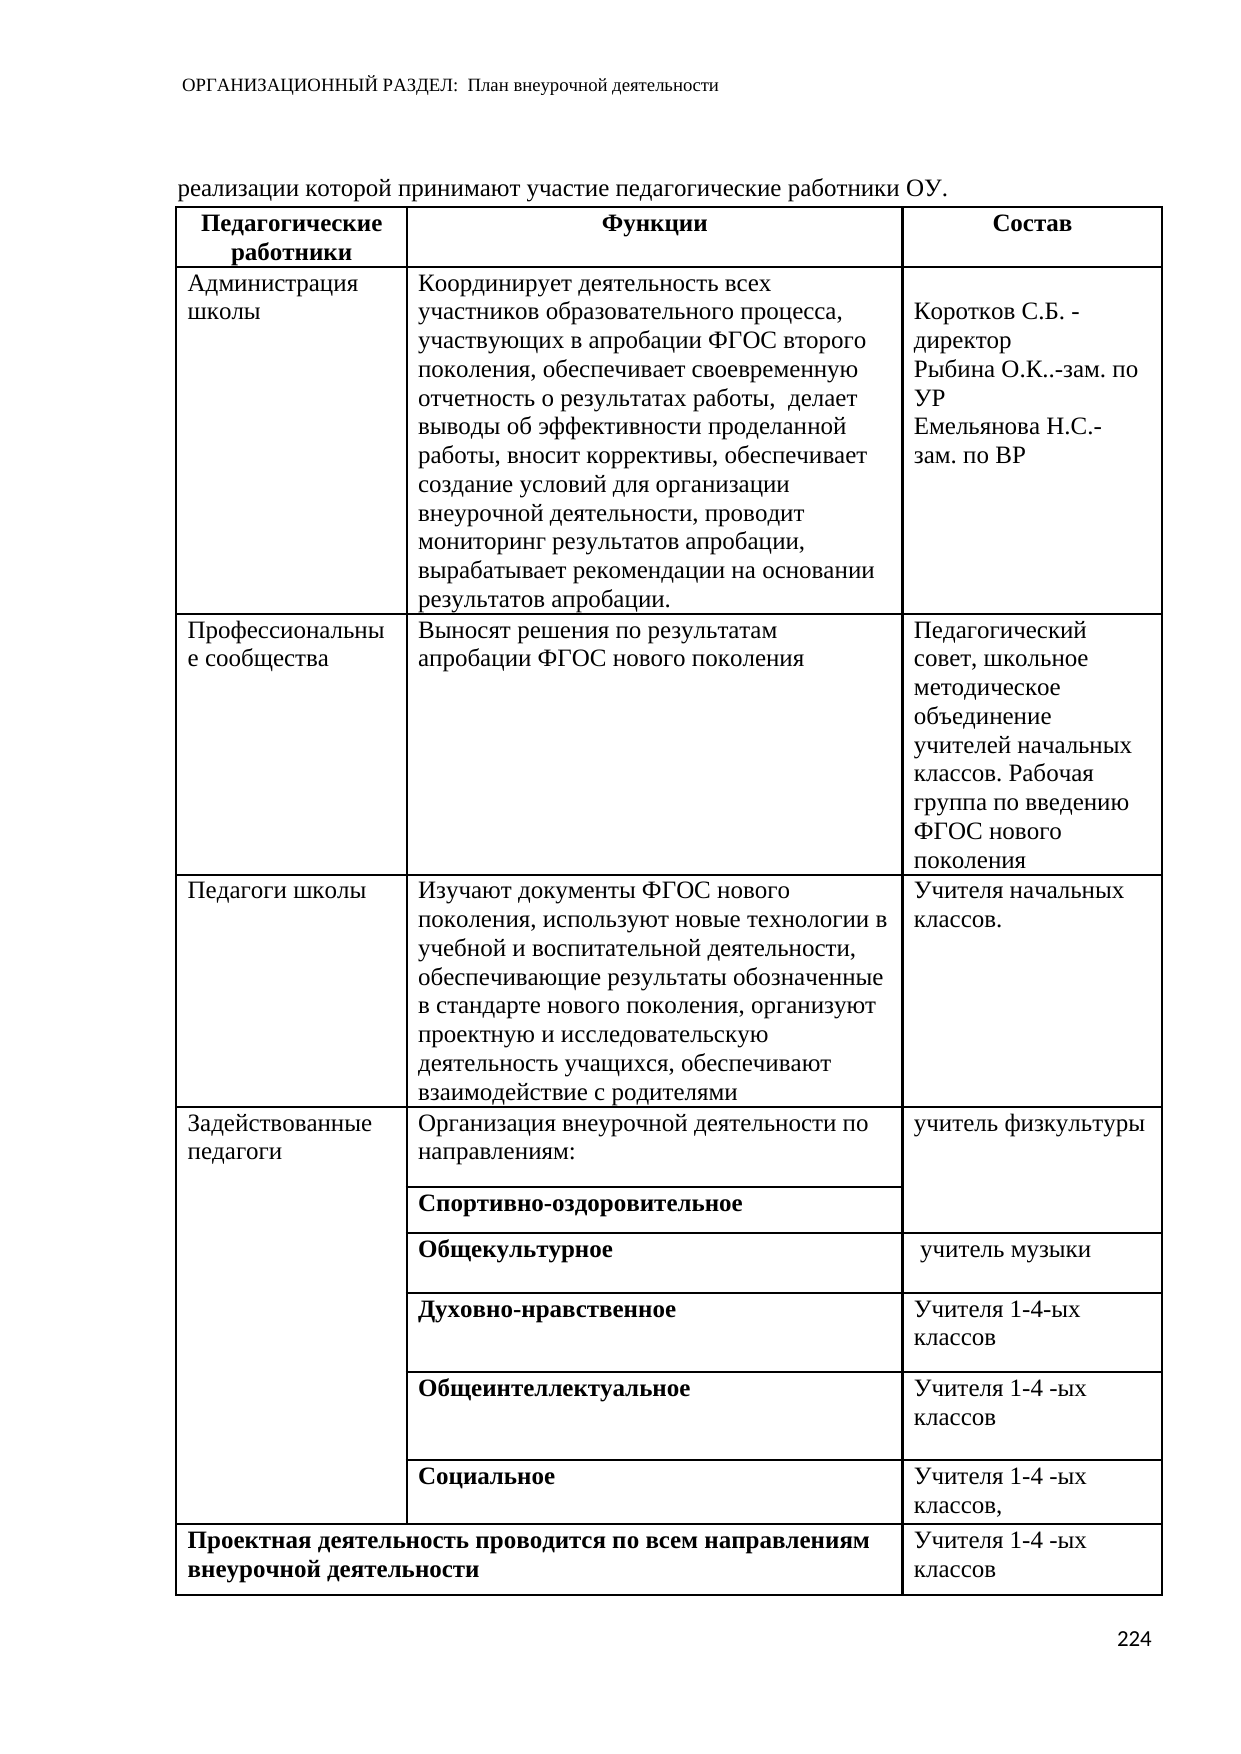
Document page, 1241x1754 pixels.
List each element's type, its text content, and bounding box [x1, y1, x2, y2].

table_cell Спортивно-оздоровительное [408, 1188, 901, 1232]
table_header Функции [408, 208, 901, 266]
table_cell Общеинтеллектуальное [408, 1373, 901, 1459]
table_cell Учителя начальных классов. [904, 876, 1161, 1106]
table_cell Профессиональные сообщества [177, 615, 406, 873]
table_cell Задействованные педагоги [177, 1108, 406, 1523]
table_cell Общекультурное [408, 1234, 901, 1292]
table_cell Проектная деятельность проводится по всем направлениям внеурочной деятельности [177, 1525, 901, 1593]
table_cell Социальное [408, 1461, 901, 1523]
table_cell Изучают документы ФГОС нового поколения, используют новые технологии в учебной и воспитательной деятельности, обеспечивающие результаты обозначенные в стандарте нового поколения, организуют проектную и исследовательскую деятельность учащихся, обеспечивают взаимодействие с родителями [408, 876, 901, 1106]
table_cell Учителя 1-4 -ых классов [904, 1525, 1161, 1593]
table_cell Педагоги школы [177, 876, 406, 1106]
table_cell Коротков С.Б. - директор Рыбина О.К..-зам. по УР Емельянова Н.С.- зам. по ВР [904, 268, 1161, 613]
table_cell Администрация школы [177, 268, 406, 613]
table_cell Координирует деятельность всех участников образовательного процесса, участвующих в апробации ФГОС второго поколения, обеспечивает своевременную отчетность о результатах работы, делает выводы об эффективности проделанной работы, вносит коррективы, обеспечивает создание условий для организации внеурочной деятельности, проводит мониторинг результатов апробации, вырабатывает рекомендации на основании результатов апробации. [408, 268, 901, 613]
table_cell учитель физкультуры [904, 1108, 1161, 1232]
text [177, 173, 1152, 202]
table_cell Педагогический совет, школьное методическое объединение учителей начальных классов. Рабочая группа по введению ФГОС нового поколения [904, 615, 1161, 873]
table_cell Духовно-нравственное [408, 1294, 901, 1371]
table_cell Учителя 1-4 -ых классов, [904, 1461, 1161, 1523]
table_cell Учителя 1-4-ых классов [904, 1294, 1161, 1371]
table_header Педагогические работники [177, 208, 406, 266]
table_cell учитель музыки [904, 1234, 1161, 1292]
table_cell Выносят решения по результатам апробации ФГОС нового поколения [408, 615, 901, 873]
table_cell Организация внеурочной деятельности по направлениям: [408, 1108, 901, 1186]
table_header Состав [904, 208, 1161, 266]
table_cell Учителя 1-4 -ых классов [904, 1373, 1161, 1459]
